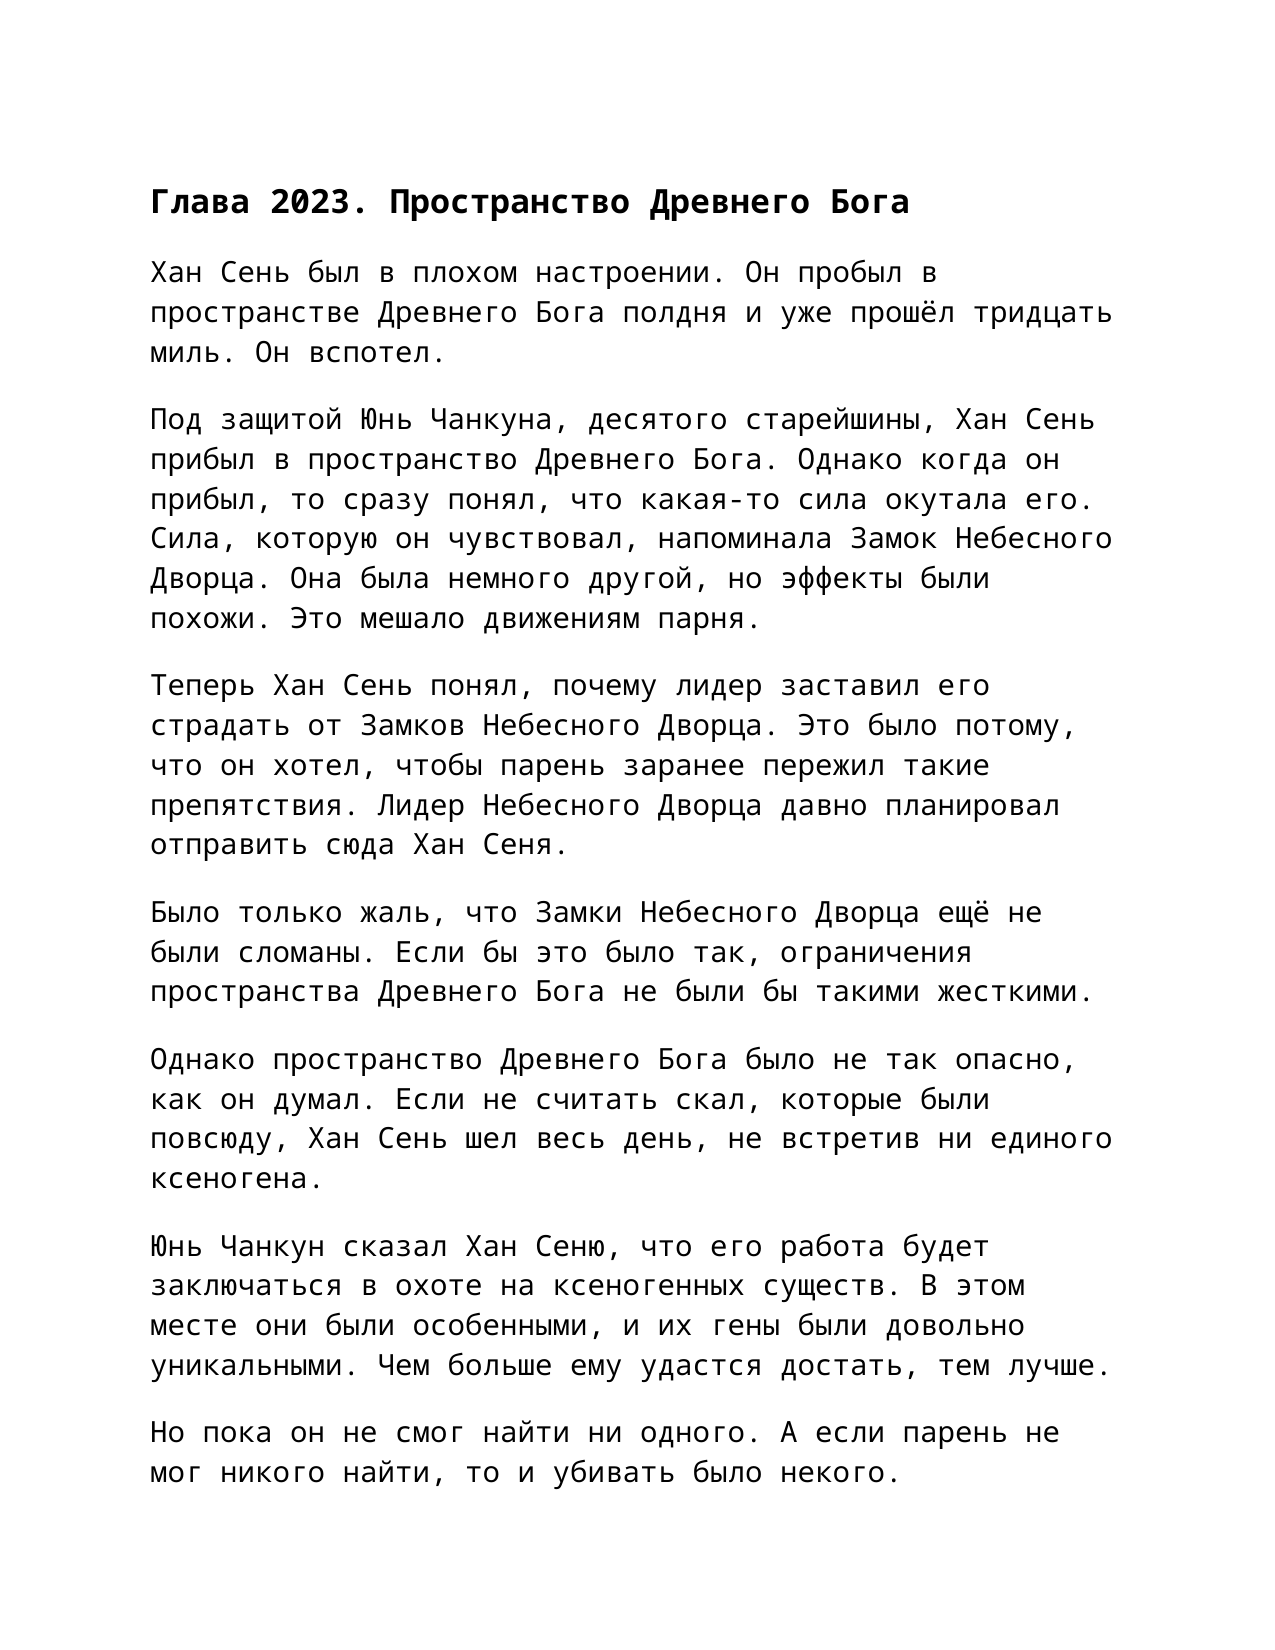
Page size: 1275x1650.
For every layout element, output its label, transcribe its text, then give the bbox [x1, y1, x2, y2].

text Но пока он не смог найти ни одного. А если парень не мог никого найти, то и убивать было некого. [150, 1412, 1125, 1491]
text Было только жаль, что Замки Небесного Дворца ещё не были сломаны. Если бы это было так, ограничения пространства Древнего Бога не были бы такими жесткими. [150, 891, 1125, 1010]
text Под защитой Юнь Чанкуна, десятого старейшины, Хан Сень прибыл в пространство Древнего Бога. Однако когда он прибыл, то сразу понял, что какая-то сила окутала его. Сила, которую он чувствовал, напоминала Замок Небесного Дворца. Она была немного другой, но эффекты были похожи. Это мешало движениям парня. [150, 398, 1125, 637]
text Глава 2023. Пространство Древнего Бога [150, 178, 1125, 223]
text Хан Сень был в плохом настроении. Он пробыл в пространстве Древнего Бога полдня и уже прошёл тридцать миль. Он вспотел. [150, 251, 1125, 371]
text Юнь Чанкун сказал Хан Сеню, что его работа будет заключаться в охоте на ксеногенных существ. В этом месте они были особенными, и их гены были довольно уникальными. Чем больше ему удастся достать, тем лучше. [150, 1225, 1125, 1384]
text Теперь Хан Сень понял, почему лидер заставил его страдать от Замков Небесного Дворца. Это было потому, что он хотел, чтобы парень заранее пережил такие препятствия. Лидер Небесного Дворца давно планировал отправить сюда Хан Сеня. [150, 665, 1125, 863]
text Однако пространство Древнего Бога было не так опасно, как он думал. Если не считать скал, которые были повсюду, Хан Сень шел весь день, не встретив ни единого ксеногена. [150, 1038, 1125, 1197]
